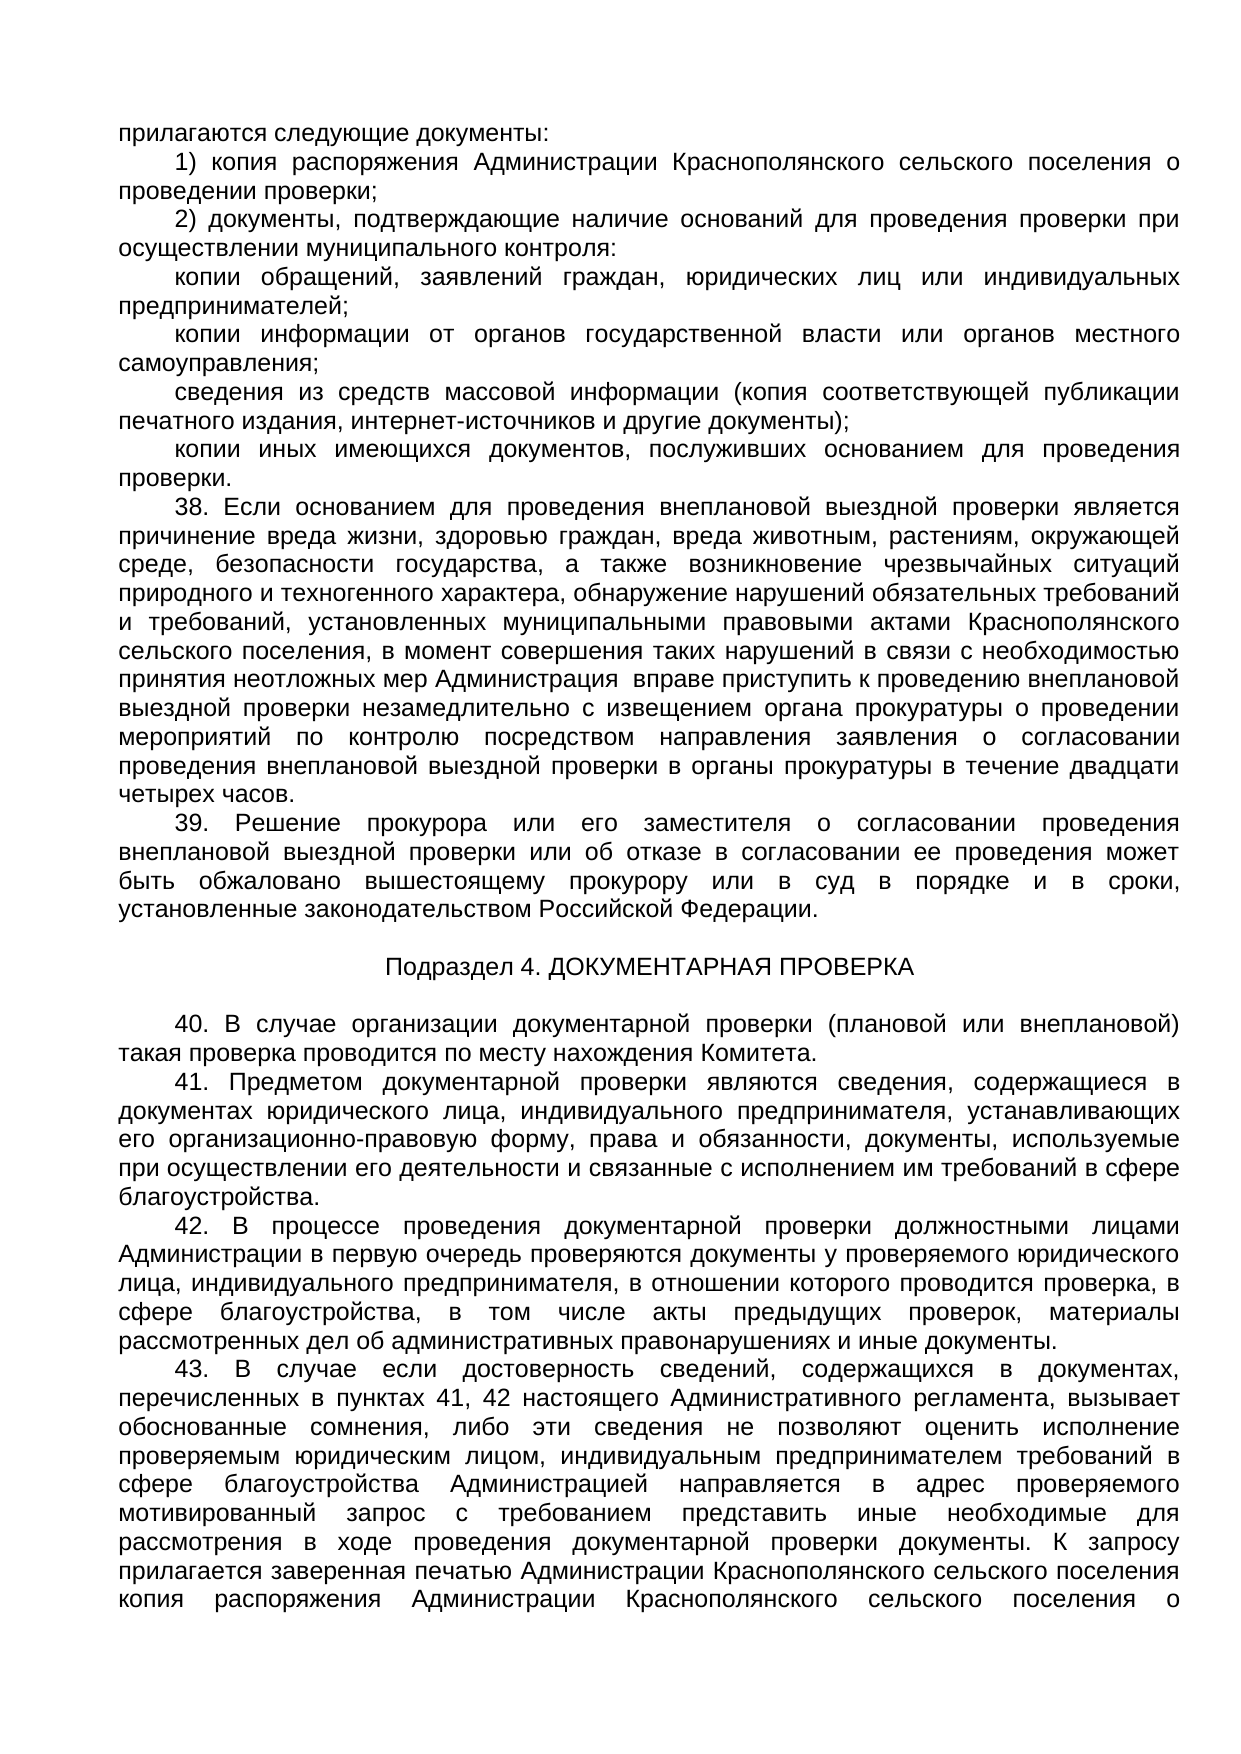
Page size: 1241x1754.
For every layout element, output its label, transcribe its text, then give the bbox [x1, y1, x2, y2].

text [118, 118, 1181, 147]
text копии информации от органов государственной власти или органов местного самоуправления; [118, 319, 1181, 377]
text 39. Решение прокурора или его заместителя о согласовании проведения внеплановой выездной проверки или об отказе в согласовании ее проведения может быть обжаловано вышестоящему прокурору или в суд в порядке и в сроки, установленные законодательством Российской Федерации. [118, 808, 1181, 923]
text 38. Если основанием для проведения внеплановой выездной проверки является причинение вреда жизни, здоровью граждан, вреда животным, растениям, окружающей среде, безопасности государства, а также возникновение чрезвычайных ситуаций природного и техногенного характера, обнаружение нарушений обязательных требований и требований, установленных муниципальными правовыми актами Краснополянского сельского поселения, в момент совершения таких нарушений в связи с необходимостью принятия неотложных мер Администрация вправе приступить к проведению внеплановой выездной проверки незамедлительно с извещением органа прокуратуры о проведении мероприятий по контролю посредством направления заявления о согласовании проведения внеплановой выездной проверки в органы прокуратуры в течение двадцати четырех часов. [118, 492, 1181, 808]
text сведения из средств массовой информации (копия соответствующей публикации печатного издания, интернет-источников и другие документы); [118, 377, 1181, 434]
text 1) копия распоряжения Администрации Краснополянского сельского поселения о проведении проверки; [118, 147, 1181, 204]
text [118, 1354, 1181, 1613]
text 41. Предметом документарной проверки являются сведения, содержащиеся в документах юридического лица, индивидуального предпринимателя, устанавливающих его организационно-правовую форму, права и обязанности, документы, используемые при осуществлении его деятельности и связанные с исполнением им требований в сфере благоустройства. [118, 1067, 1181, 1211]
text 40. В случае организации документарной проверки (плановой или внеплановой) такая проверка проводится по месту нахождения Комитета. [118, 1009, 1181, 1067]
text 42. В процессе проведения документарной проверки должностными лицами Администрации в первую очередь проверяются документы у проверяемого юридического лица, индивидуального предпринимателя, в отношении которого проводится проверка, в сфере благоустройства, в том числе акты предыдущих проверок, материалы рассмотренных дел об административных правонарушениях и иные документы. [118, 1211, 1181, 1354]
text копии обращений, заявлений граждан, юридических лиц или индивидуальных предпринимателей; [118, 262, 1181, 319]
text копии иных имеющихся документов, послуживших основанием для проведения проверки. [118, 434, 1181, 492]
text Подраздел 4. ДОКУМЕНТАРНАЯ ПРОВЕРКА [118, 952, 1181, 981]
text 2) документы, подтверждающие наличие оснований для проведения проверки при осуществлении муниципального контроля: [118, 204, 1181, 262]
